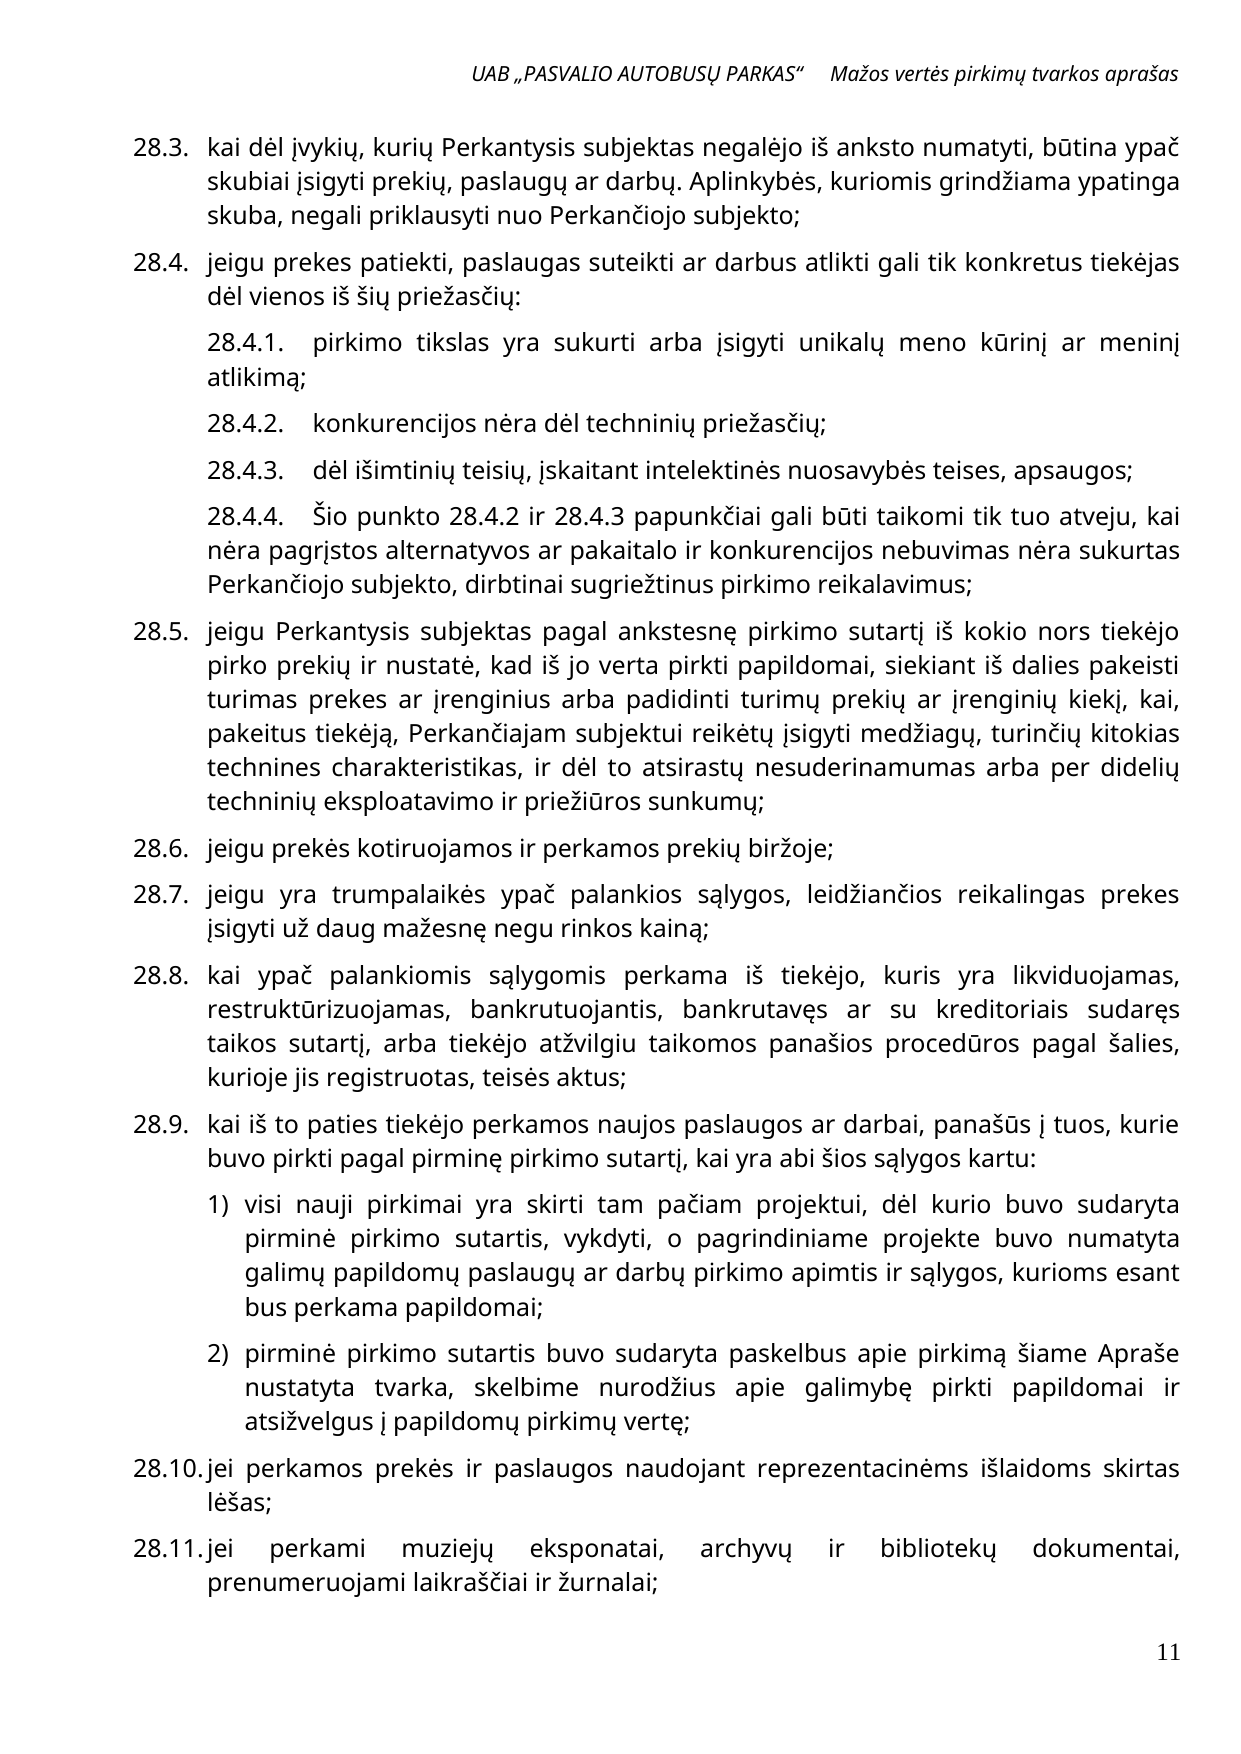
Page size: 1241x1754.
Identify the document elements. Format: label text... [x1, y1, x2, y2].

list jeigu prekes patiekti, paslaugas suteikti ar darbus atlikti gali tik konkretus tiekėjas dėl vienos iš šių priežasčių: [133, 244, 1181, 313]
list jeigu Perkantysis subjektas pagal ankstesnę pirkimo sutartį iš kokio nors tiekėjo pirko prekių ir nustatė, kad iš jo verta pirkti papildomai, siekiant iš dalies pakeisti turimas prekes ar įrenginius arba padidinti turimų prekių ar įrenginių kiekį, kai, pakeitus tiekėją, Perkančiajam subjektui reikėtų įsigyti medžiagų, turinčių kitokias technines charakteristikas, ir dėl to atsirastų nesuderinamumas arba per didelių techninių eksploatavimo ir priežiūros sunkumų; [133, 613, 1181, 818]
list kai ypač palankiomis sąlygomis perkama iš tiekėjo, kuris yra likviduojamas, restruktūrizuojamas, bankrutuojantis, bankrutavęs ar su kreditoriais sudaręs taikos sutartį, arba tiekėjo atžvilgiu taikomos panašios procedūros pagal šalies, kurioje jis registruotas, teisės aktus; [133, 958, 1181, 1094]
list jei perkamos prekės ir paslaugos naudojant reprezentacinėms išlaidoms skirtas lėšas; [133, 1450, 1181, 1518]
list dėl išimtinių teisių, įskaitant intelektinės nuosavybės teises, apsaugos; [207, 452, 1181, 486]
list jeigu yra trumpalaikės ypač palankios sąlygos, leidžiančios reikalingas prekes įsigyti už daug mažesnę negu rinkos kainą; [133, 877, 1181, 945]
list jeigu prekės kotiruojamos ir perkamos prekių biržoje; [133, 830, 1181, 864]
list Šio punkto 28.4.2 ir 28.4.3 papunkčiai gali būti taikomi tik tuo atveju, kai nėra pagrįstos alternatyvos ar pakaitalo ir konkurencijos nebuvimas nėra sukurtas Perkančiojo subjekto, dirbtinai sugriežtinus pirkimo reikalavimus; [207, 499, 1181, 601]
list visi nauji pirkimai yra skirti tam pačiam projektui, dėl kurio buvo sudaryta pirminė pirkimo sutartis, vykdyti, o pagrindiniame projekte buvo numatyta galimų papildomų paslaugų ar darbų pirkimo apimtis ir sąlygos, kurioms esant bus perkama papildomai; [207, 1187, 1181, 1323]
list pirkimo tikslas yra sukurti arba įsigyti unikalų meno kūrinį ar meninį atlikimą; [207, 325, 1181, 393]
list pirminė pirkimo sutartis buvo sudaryta paskelbus apie pirkimą šiame Apraše nustatyta tvarka, skelbime nurodžius apie galimybę pirkti papildomai ir atsižvelgus į papildomų pirkimų vertę; [207, 1336, 1181, 1438]
list kai dėl įvykių, kurių Perkantysis subjektas negalėjo iš anksto numatyti, būtina ypač skubiai įsigyti prekių, paslaugų ar darbų. Aplinkybės, kuriomis grindžiama ypatinga skuba, negali priklausyti nuo Perkančiojo subjekto; [133, 130, 1181, 232]
list kai iš to paties tiekėjo perkamos naujos paslaugos ar darbai, panašūs į tuos, kurie buvo pirkti pagal pirminę pirkimo sutartį, kai yra abi šios sąlygos kartu: [133, 1106, 1181, 1174]
list jei perkami muziejų eksponatai, archyvų ir bibliotekų dokumentai, prenumeruojami laikraščiai ir žurnalai; [133, 1531, 1181, 1599]
list konkurencijos nėra dėl techninių priežasčių; [207, 406, 1181, 440]
